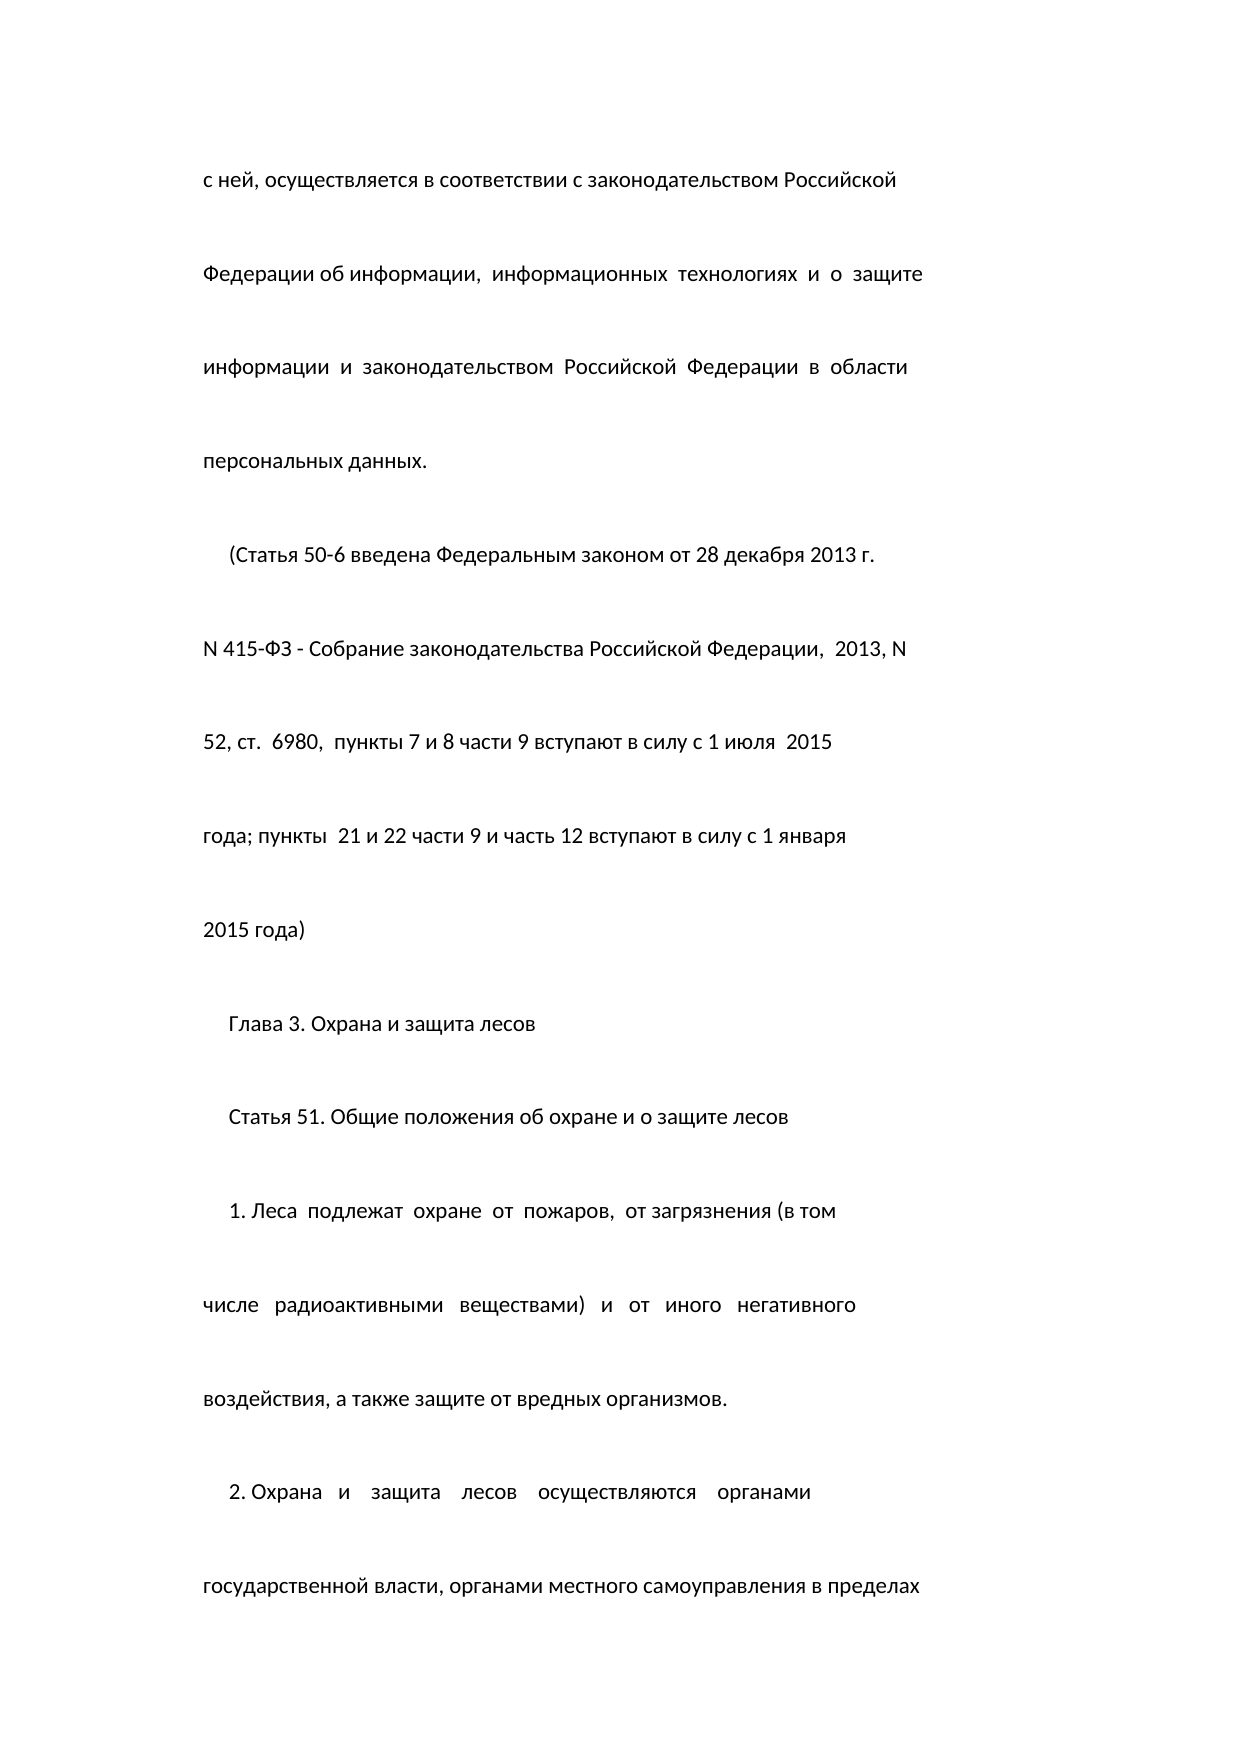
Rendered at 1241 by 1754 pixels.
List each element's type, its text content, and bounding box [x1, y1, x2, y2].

text 52, ст. 6980, пункты 7 и 8 части 9 вступают в силу с 1 июля 2015 [177, 727, 1152, 756]
text N 415-ФЗ - Собрание законодательства Российской Федерации, 2013, N [177, 634, 1152, 662]
text года; пункты 21 и 22 части 9 и часть 12 вступают в силу с 1 января [177, 821, 1152, 849]
text с ней, осуществляется в соответствии с законодательством Российской [177, 165, 1152, 193]
text Федерации об информации, информационных технологиях и о защите [177, 259, 1152, 287]
text 2015 года) [177, 915, 1152, 943]
text 2. Охрана и защита лесов осуществляются органами [177, 1477, 1152, 1506]
text государственной власти, органами местного самоуправления в пределах [177, 1571, 1152, 1599]
text Глава 3. Охрана и защита лесов [177, 1009, 1152, 1037]
text информации и законодательством Российской Федерации в области [177, 352, 1152, 381]
text 1. Леса подлежат охране от пожаров, от загрязнения (в том [177, 1196, 1152, 1224]
text (Статья 50-6 введена Федеральным законом от 28 декабря 2013 г. [177, 540, 1152, 568]
text персональных данных. [177, 446, 1152, 474]
text Статья 51. Общие положения об охране и о защите лесов [177, 1102, 1152, 1131]
text воздействия, а также защите от вредных организмов. [177, 1384, 1152, 1412]
text числе радиоактивными веществами) и от иного негативного [177, 1290, 1152, 1318]
